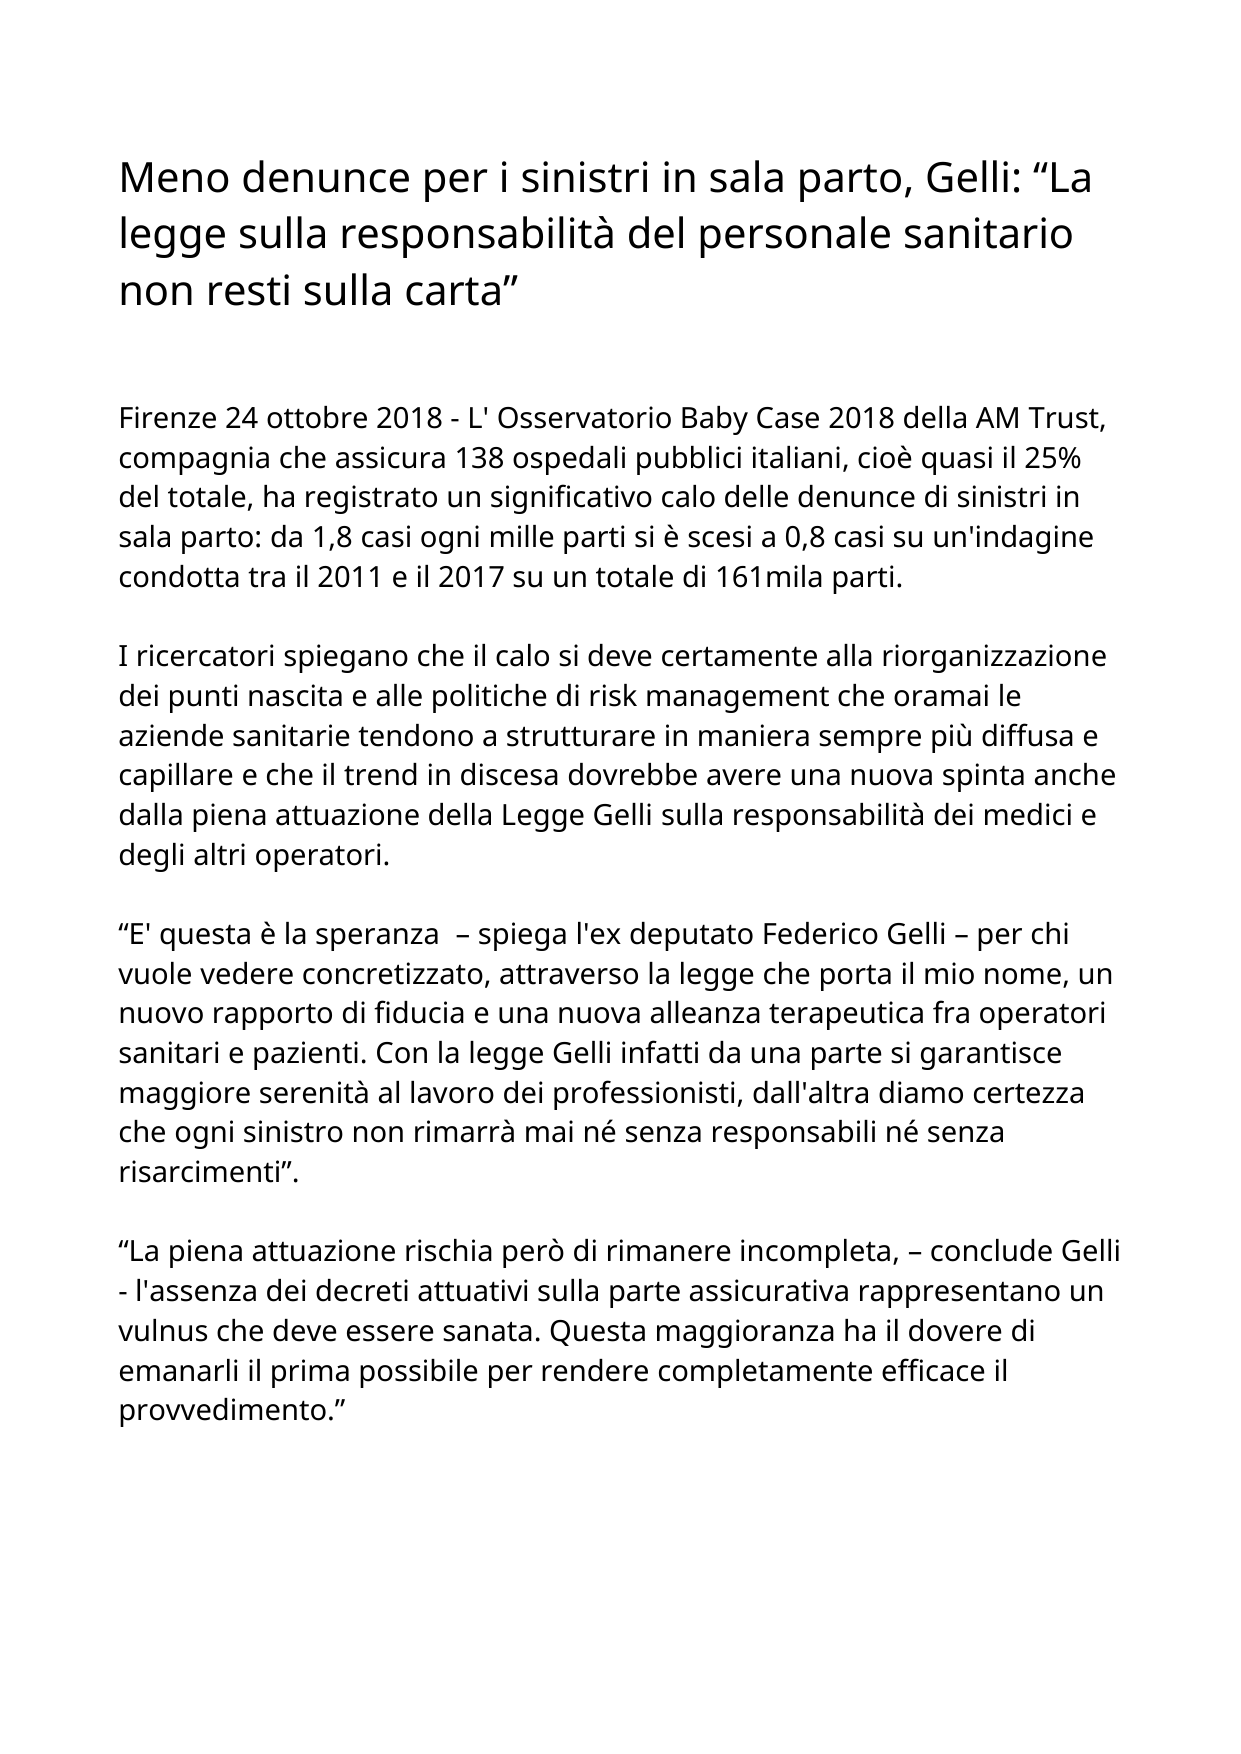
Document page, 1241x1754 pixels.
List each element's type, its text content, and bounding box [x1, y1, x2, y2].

text Meno denunce per i sinistri in sala parto, Gelli: “La legge sulla responsabilità del personale sanitario non resti sulla carta” Firenze 24 ottobre 2018 - L' Osservatorio Baby Case 2018 della AM Trust, compagnia che assicura 138 ospedali pubblici italiani, cioè quasi il 25% del totale, ha registrato un significativo calo delle denunce di sinistri in sala parto: da 1,8 casi ogni mille parti si è scesi a 0,8 casi su un'indagine condotta tra il 2011 e il 2017 su un totale di 161mila parti. I ricercatori spiegano che il calo si deve certamente alla riorganizzazione dei punti nascita e alle politiche di risk management che oramai le aziende sanitarie tendono a strutturare in maniera sempre più diffusa e capillare e che il trend in discesa dovrebbe avere una nuova spinta anche dalla piena attuazione della Legge Gelli sulla responsabilità dei medici e degli altri operatori. “E' questa è la speranza – spiega l'ex deputato Federico Gelli – per chi vuole vedere concretizzato, attraverso la legge che porta il mio nome, un nuovo rapporto di fiducia e una nuova alleanza terapeutica fra operatori sanitari e pazienti. Con la legge Gelli infatti da una parte si garantisce maggiore serenità al lavoro dei professionisti, dall'altra diamo certezza che ogni sinistro non rimarrà mai né senza responsabili né senza risarcimenti”. “La piena attuazione rischia però di rimanere incompleta, – conclude Gelli - l'assenza dei decreti attuativi sulla parte assicurativa rappresentano un vulnus che deve essere sanata. Questa maggioranza ha il dovere di emanarli il prima possibile per rendere completamente efficace il provvedimento.” [118, 148, 1122, 1429]
